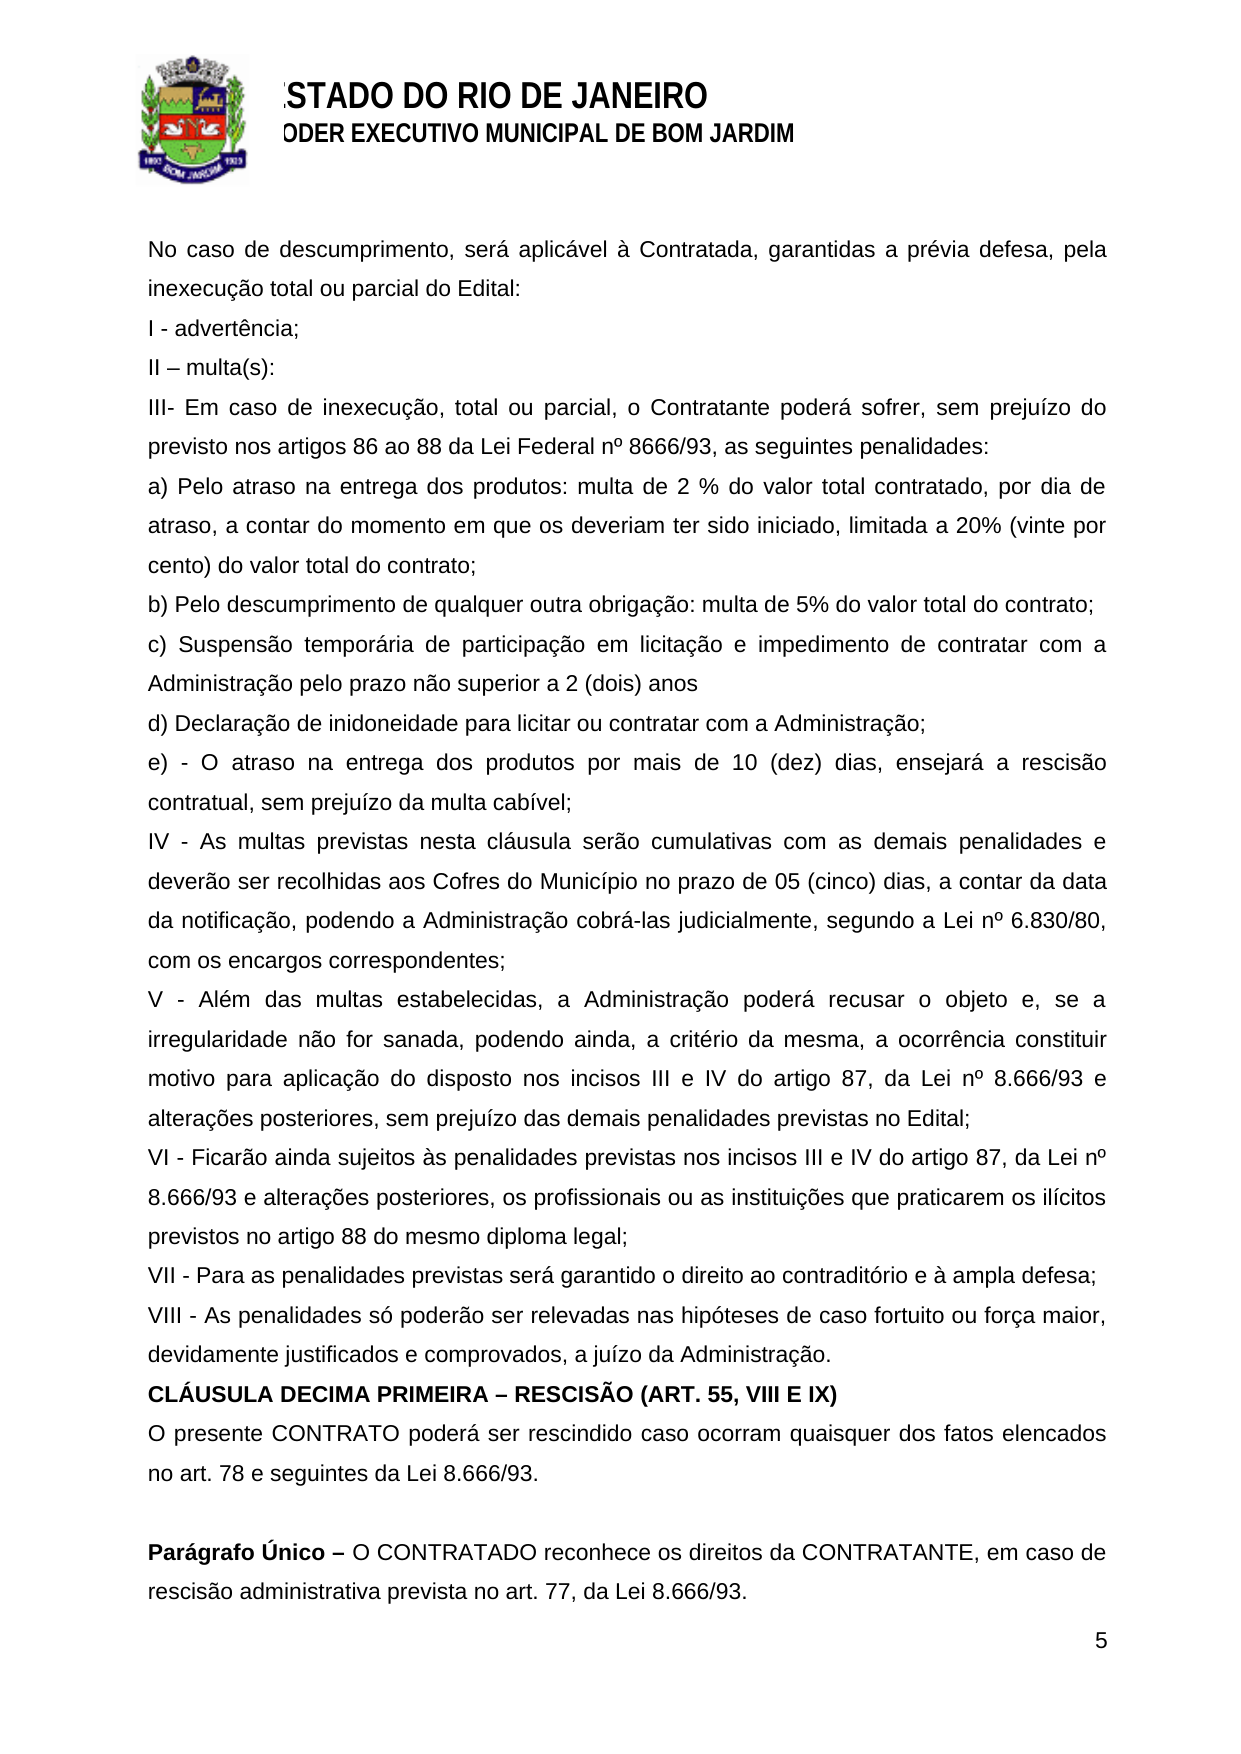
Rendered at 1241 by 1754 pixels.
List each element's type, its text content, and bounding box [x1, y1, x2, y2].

text b) Pelo descumprimento de qualquer outra obrigação: multa de 5% do valor total do contrato; [148, 591, 1107, 618]
text II – multa(s): [148, 354, 1107, 381]
text VI - Ficarão ainda sujeitos às penalidades previstas nos incisos III e IV do artigo 87, da Lei nº 8.666/93 e alterações posteriores, os profissionais ou as instituições que praticarem os ilícitos previstos no artigo 88 do mesmo diploma legal; [148, 1144, 1107, 1249]
text V - Além das multas estabelecidas, a Administração poderá recusar o objeto e, se a irregularidade não for sanada, podendo ainda, a critério da mesma, a ocorrência constituir motivo para aplicação do disposto nos incisos III e IV do artigo 87, da Lei nº 8.666/93 e alterações posteriores, sem prejuízo das demais penalidades previstas no Edital; [148, 986, 1107, 1131]
text No caso de descumprimento, será aplicável à Contratada, garantidas a prévia defesa, pela inexecução total ou parcial do Edital: [148, 201, 1107, 302]
text O presente CONTRATO poderá ser rescindido caso ocorram quaisquer dos fatos elencados no art. 78 e seguintes da Lei 8.666/93. [148, 1420, 1107, 1486]
text e) - O atraso na entrega dos produtos por mais de 10 (dez) dias, ensejará a rescisão contratual, sem prejuízo da multa cabível; [148, 749, 1107, 815]
text VIII - As penalidades só poderão ser relevadas nas hipóteses de caso fortuito ou força maior, devidamente justificados e comprovados, a juízo da Administração. [148, 1302, 1107, 1368]
text IV - As multas previstas nesta cláusula serão cumulativas com as demais penalidades e deverão ser recolhidas aos Cofres do Município no prazo de 05 (cinco) dias, a contar da data da notificação, podendo a Administração cobrá-las judicialmente, segundo a Lei nº 6.830/80, com os encargos correspondentes; [148, 828, 1107, 973]
text I - advertência; [148, 315, 1107, 341]
text c) Suspensão temporária de participação em licitação e impedimento de contratar com a Administração pelo prazo não superior a 2 (dois) anos [148, 631, 1107, 697]
text Parágrafo Único – O CONTRATADO reconhece os direitos da CONTRATANTE, em caso de rescisão administrativa prevista no art. 77, da Lei 8.666/93. [148, 1539, 1107, 1604]
text d) Declaração de inidoneidade para licitar ou contratar com a Administração; [148, 710, 1107, 736]
text III- Em caso de inexecução, total ou parcial, o Contratante poderá sofrer, sem prejuízo do previsto nos artigos 86 ao 88 da Lei Federal nº 8666/93, as seguintes penalidades: [148, 394, 1107, 460]
text VII - Para as penalidades previstas será garantido o direito ao contraditório e à ampla defesa; [148, 1262, 1107, 1289]
text a) Pelo atraso na entrega dos produtos: multa de 2 % do valor total contratado, por dia de atraso, a contar do momento em que os deveriam ter sido iniciado, limitada a 20% (vinte por cento) do valor total do contrato; [148, 473, 1107, 578]
text CLÁUSULA DECIMA PRIMEIRA – RESCISÃO (ART. 55, VIII E IX) [148, 1381, 1107, 1407]
